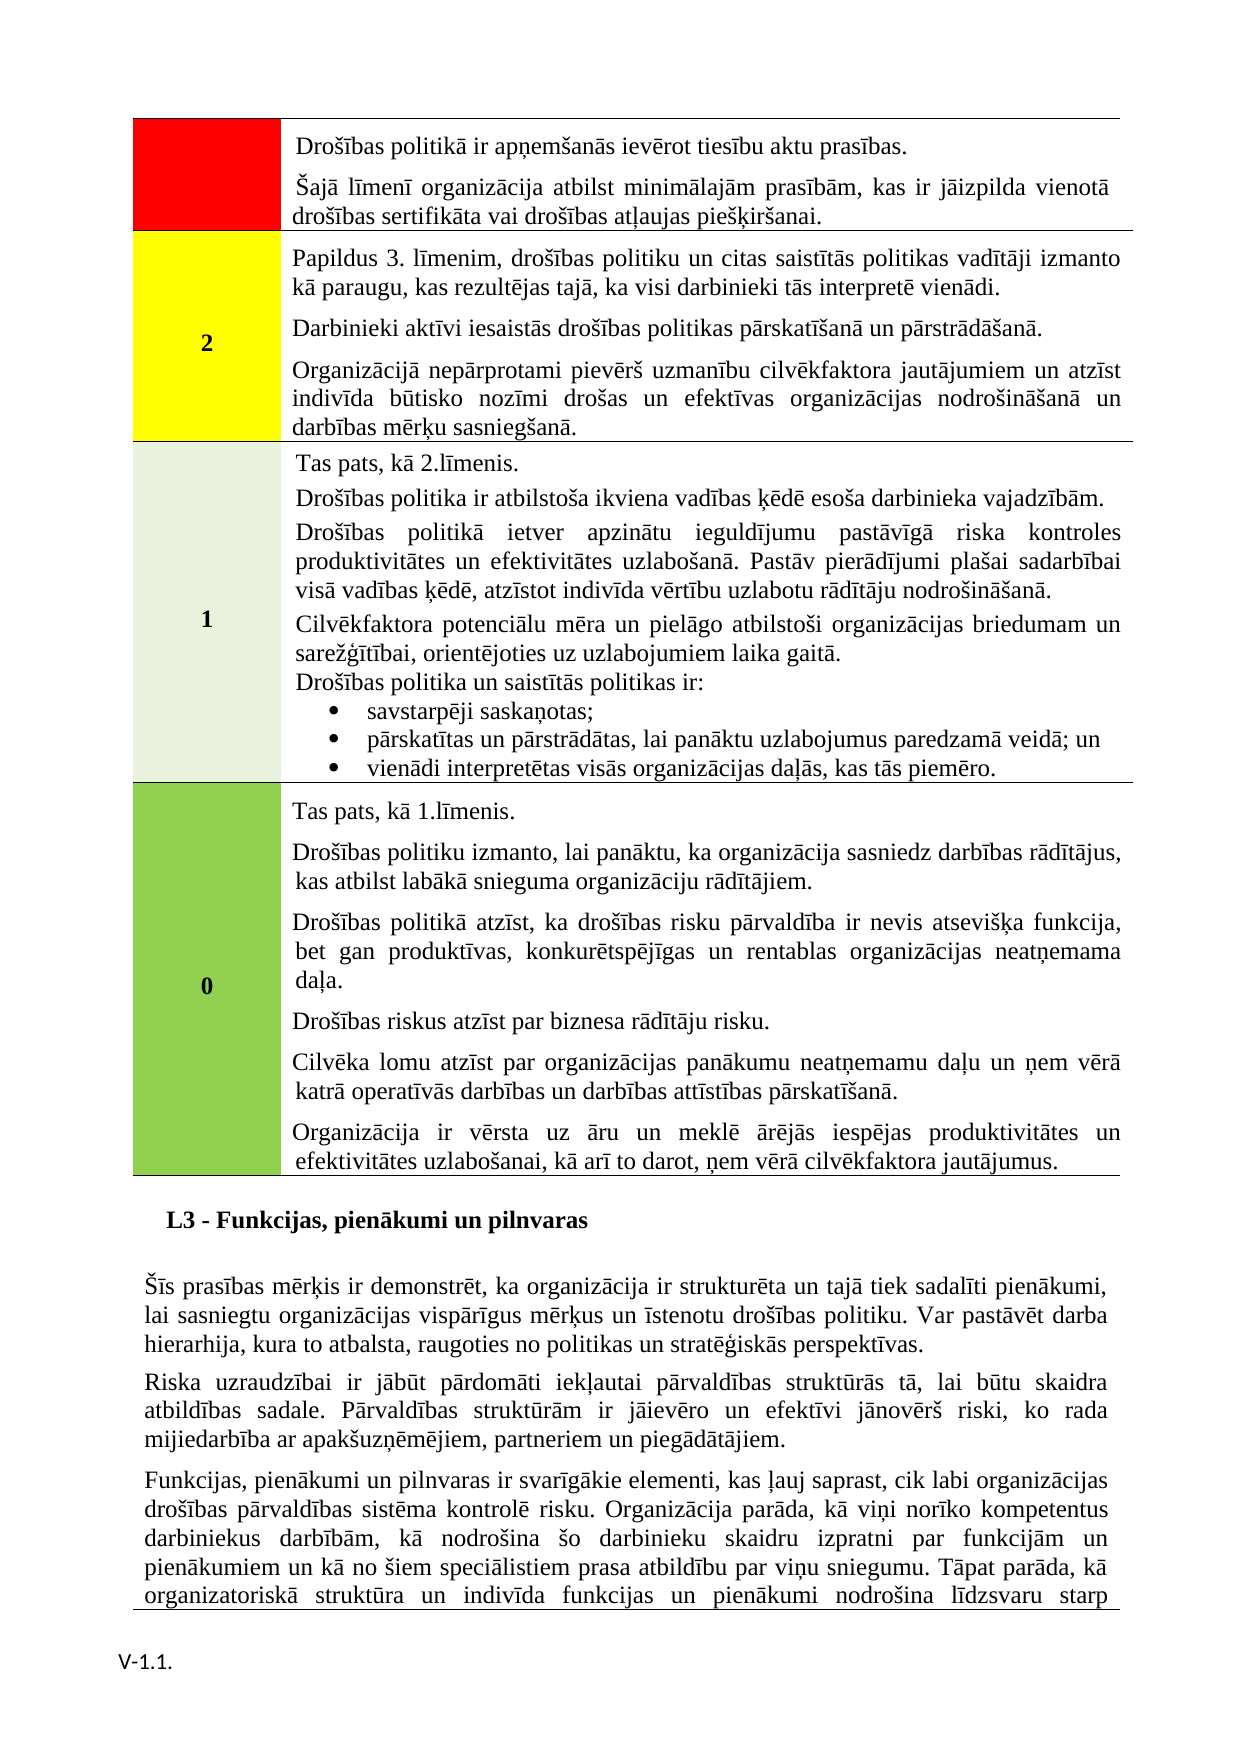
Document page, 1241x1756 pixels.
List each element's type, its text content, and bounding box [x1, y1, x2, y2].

table_cell Tas pats, kā 2.līmenis. Drošības politika ir atbilstoša ikviena vadības ķēdē esoša darbinieka vajadzībām. Drošības politikā ietver apzinātu ieguldījumu pastāvīgā riska kontroles produktivitātes un efektivitātes uzlabošanā. Pastāv pierādījumi plašai sadarbībai visā vadības ķēdē, atzīstot indivīda vērtību uzlabotu rādītāju nodrošināšanā. Cilvēkfaktora potenciālu mēra un pielāgo atbilstoši organizācijas briedumam un sarežģītībai, orientējoties uz uzlabojumiem laika gaitā. Drošības politika un saistītās politikas ir: savstarpēji saskaņotas; pārskatītas un pārstrādātas, lai panāktu uzlabojumus paredzamā veidā; un vienādi interpretētas visās organizācijas daļās, kas tās piemēro. [281, 442, 1133, 782]
table_cell Tas pats, kā 1.līmenis. Drošības politiku izmanto, lai panāktu, ka organizācija sasniedz darbības rādītājus, kas atbilst labākā snieguma organizāciju rādītājiem. Drošības politikā atzīst, ka drošības risku pārvaldība ir nevis atsevišķa funkcija, bet gan produktīvas, konkurētspējīgas un rentablas organizācijas neatņemama daļa. Drošības riskus atzīst par biznesa rādītāju risku. Cilvēka lomu atzīst par organizācijas panākumu neatņemamu daļu un ņem vērā katrā operatīvās darbības un darbības attīstības pārskatīšanā. Organizācija ir vērsta uz āru un meklē ārējās iespējas produktivitātes un efektivitātes uzlabošanai, kā arī to darot, ņem vērā cilvēkfaktora jautājumus. [281, 783, 1120, 1175]
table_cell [281, 119, 1120, 230]
table_cell 1 [133, 442, 281, 782]
table_cell 3 [133, 119, 281, 230]
table_cell Papildus 3. līmenim, drošības politiku un citas saistītās politikas vadītāji izmanto kā paraugu, kas rezultējas tajā, ka visi darbinieki tās interpretē vienādi. Darbinieki aktīvi iesaistās drošības politikas pārskatīšanā un pārstrādāšanā. Organizācijā nepārprotami pievērš uzmanību cilvēkfaktora jautājumiem un atzīst indivīda būtisko nozīmi drošas un efektīvas organizācijas nodrošināšanā un darbības mērķu sasniegšanā. [281, 231, 1133, 441]
table_cell 0 [133, 783, 281, 1175]
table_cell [133, 1176, 1120, 1609]
table_cell 2 [133, 231, 281, 441]
